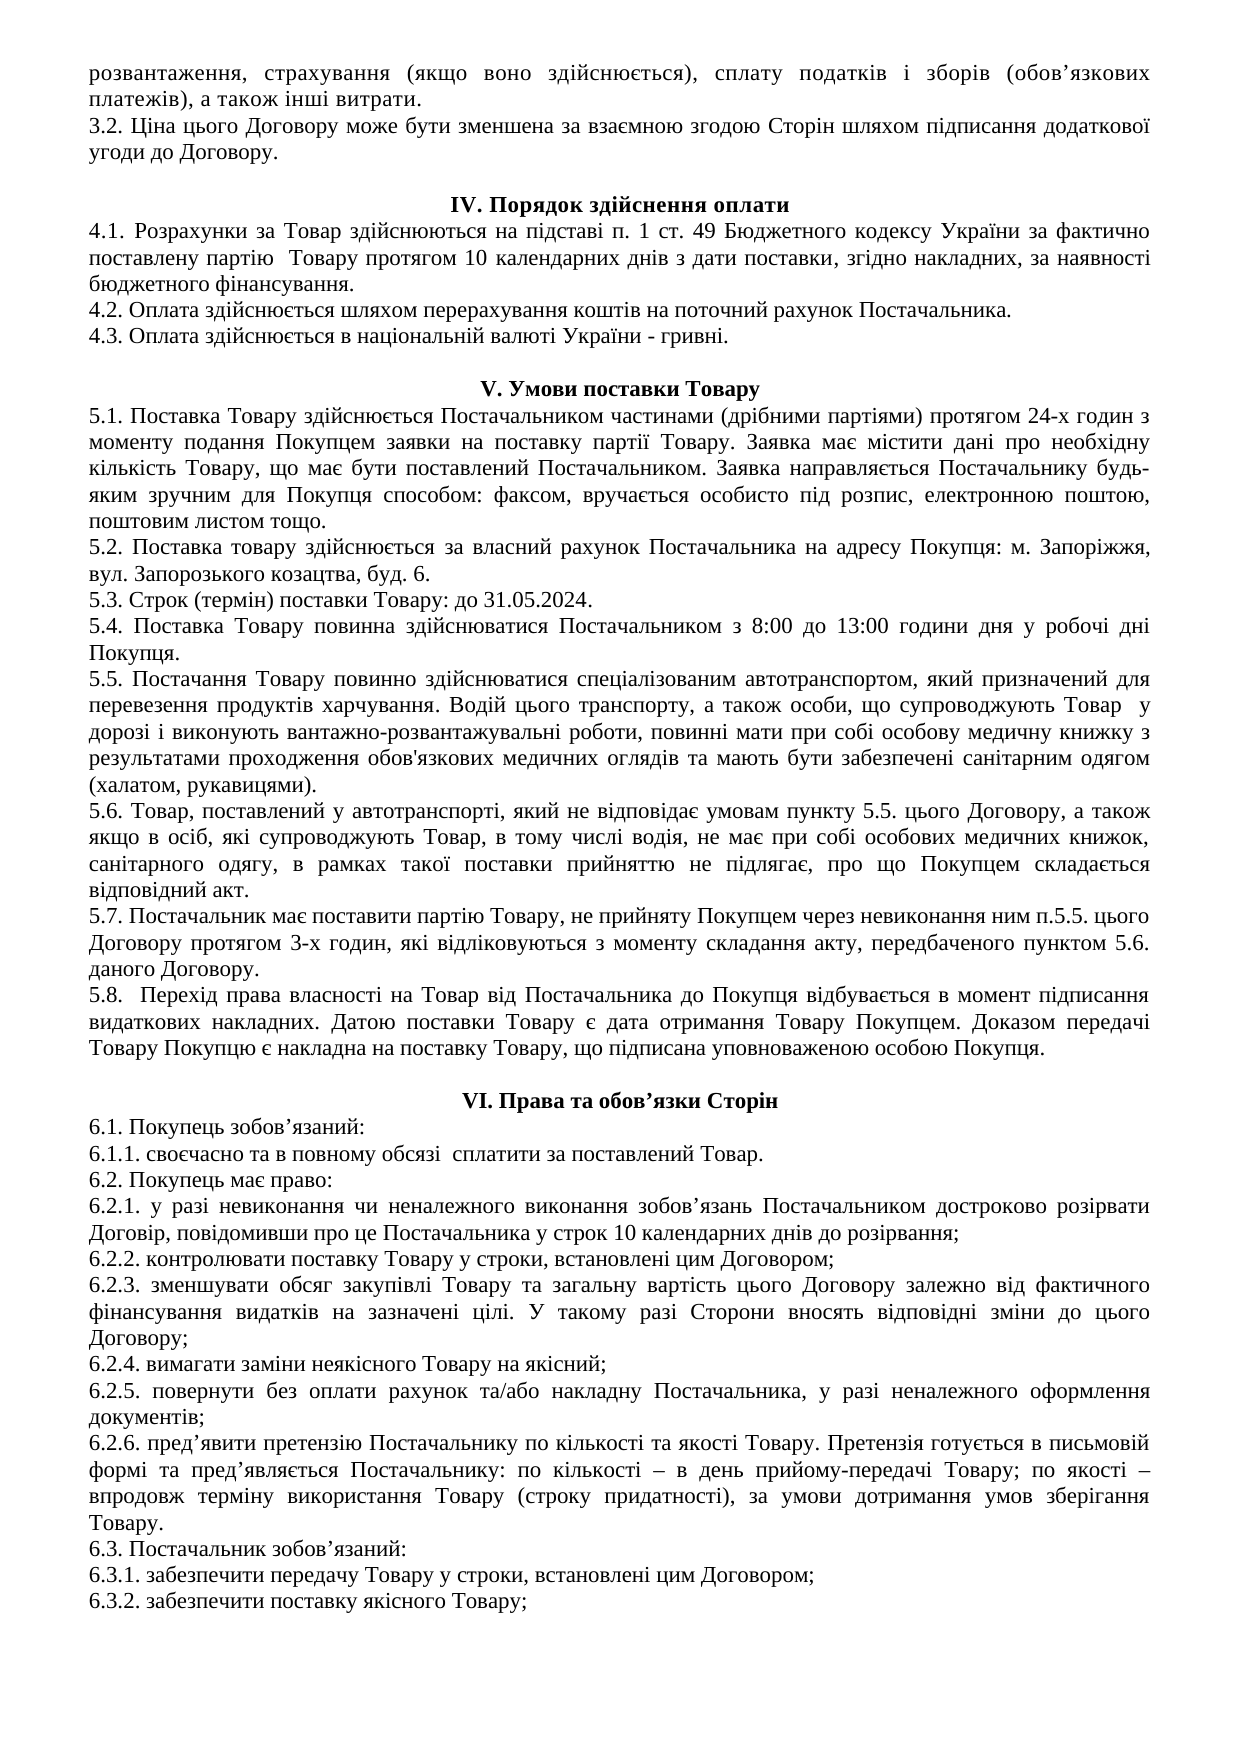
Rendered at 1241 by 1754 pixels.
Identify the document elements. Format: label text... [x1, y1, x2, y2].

text 6.1.1. своєчасно та в повному обсязі сплатити за поставлений Товар. [89, 1139, 1152, 1166]
text 5.5. Постачання Товару повинно здійснюватися спеціалізованим автотранспортом, який призначений для перевезення продуктів харчування. Водій цього транспорту, а також особи, що супроводжують Товар у дорозі і виконують вантажно-розвантажувальні роботи, повинні мати при собі особову медичну книжку з результатами проходження обов'язкових медичних оглядів та мають бути забезпечені санітарним одягом (халатом, рукавицями). [89, 665, 1152, 797]
text 5.2. Поставка товару здійснюється за власний рахунок Постачальника на адресу Покупця: м. Запоріжжя, вул. Запорозького козацтва, буд. 6. [89, 533, 1152, 586]
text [89, 59, 1152, 112]
text 5.6. Товар, поставлений у автотранспорті, який не відповідає умовам пункту 5.5. цього Договору, а також якщо в осіб, які супроводжують Товар, в тому числі водія, не має при собі особових медичних книжок, санітарного одягу, в рамках такої поставки прийняттю не підлягає, про що Покупцем складається відповідний акт. [89, 797, 1152, 902]
text 6.2.6. пред’явити претензію Постачальнику по кількості та якості Товару. Претензія готується в письмовій формі та пред’являється Постачальнику: по кількості – в день прийому-передачі Товару; по якості – впродовж терміну використання Товару (строку придатності), за умови дотримання умов зберігання Товару. [89, 1429, 1152, 1535]
text V. Умови поставки Товару [89, 375, 1152, 402]
text 6.2.2. контролювати поставку Товару у строки, встановлені цим Договором; [89, 1245, 1152, 1271]
text 6.2.5. повернути без оплати рахунок та/або накладну Постачальника, у разі неналежного оформлення документів; [89, 1377, 1152, 1429]
text 6.3.1. забезпечити передачу Товару у строки, встановлені цим Договором; [89, 1561, 1152, 1588]
text 6.2.1. у разі невиконання чи неналежного виконання зобов’язань Постачальником достроково розірвати Договір, повідомивши про це Постачальника у строк 10 календарних днів до розірвання; [89, 1192, 1152, 1245]
text 6.2.4. вимагати заміни неякісного Товару на якісний; [89, 1350, 1152, 1377]
text 4.3. Оплата здійснюється в національній валюті України - гривні. [89, 323, 1152, 349]
text 6.2. Покупець має право: [89, 1166, 1152, 1192]
text VI. Права та обов’язки Сторін [89, 1087, 1152, 1113]
text 3.2. Ціна цього Договору може бути зменшена за взаємною згодою Сторін шляхом підписання додаткової угоди до Договору. [89, 112, 1152, 164]
text IV. Порядок здійснення оплати [89, 191, 1152, 217]
text 6.3.2. забезпечити поставку якісного Товару; [89, 1588, 1152, 1614]
text 5.8. Перехід права власності на Товар від Постачальника до Покупця відбувається в момент підписання видаткових накладних. Датою поставки Товару є дата отримання Товару Покупцем. Доказом передачі Товару Покупцю є накладна на поставку Товару, що підписана уповноваженою особою Покупця. [89, 981, 1152, 1061]
text 5.3. Строк (термін) поставки Товару: до 31.05.2024. [89, 586, 1152, 612]
text 6.1. Покупець зобов’язаний: [89, 1113, 1152, 1139]
text 4.2. Оплата здійснюється шляхом перерахування коштів на поточний рахунок Постачальника. [89, 296, 1152, 323]
text 6.2.3. зменшувати обсяг закупівлі Товару та загальну вартість цього Договору залежно від фактичного фінансування видатків на зазначені цілі. У такому разі Сторони вносять відповідні зміни до цього Договору; [89, 1271, 1152, 1350]
text 6.3. Постачальник зобов’язаний: [89, 1535, 1152, 1561]
text 5.1. Поставка Товару здійснюється Постачальником частинами (дрібними партіями) протягом 24-х годин з моменту подання Покупцем заявки на поставку партії Товару. Заявка має містити дані про необхідну кількість Товару, що має бути поставлений Постачальником. Заявка направляється Постачальнику будь-яким зручним для Покупця способом: факсом, вручається особисто під розпис, електронною поштою, поштовим листом тощо. [89, 402, 1152, 533]
text 5.7. Постачальник має поставити партію Товару, не прийняту Покупцем через невиконання ним п.5.5. цього Договору протягом 3-х годин, які відліковуються з моменту складання акту, передбаченого пунктом 5.6. даного Договору. [89, 902, 1152, 981]
text 5.4. Поставка Товару повинна здійснюватися Постачальником з 8:00 до 13:00 години дня у робочі дні Покупця. [89, 612, 1152, 665]
text 4.1. Розрахунки за Товар здійснюються на підставі п. 1 ст. 49 Бюджетного кодексу України за фактично поставлену партію Товару протягом 10 календарних днів з дати поставки, згідно накладних, за наявності бюджетного фінансування. [89, 217, 1152, 296]
